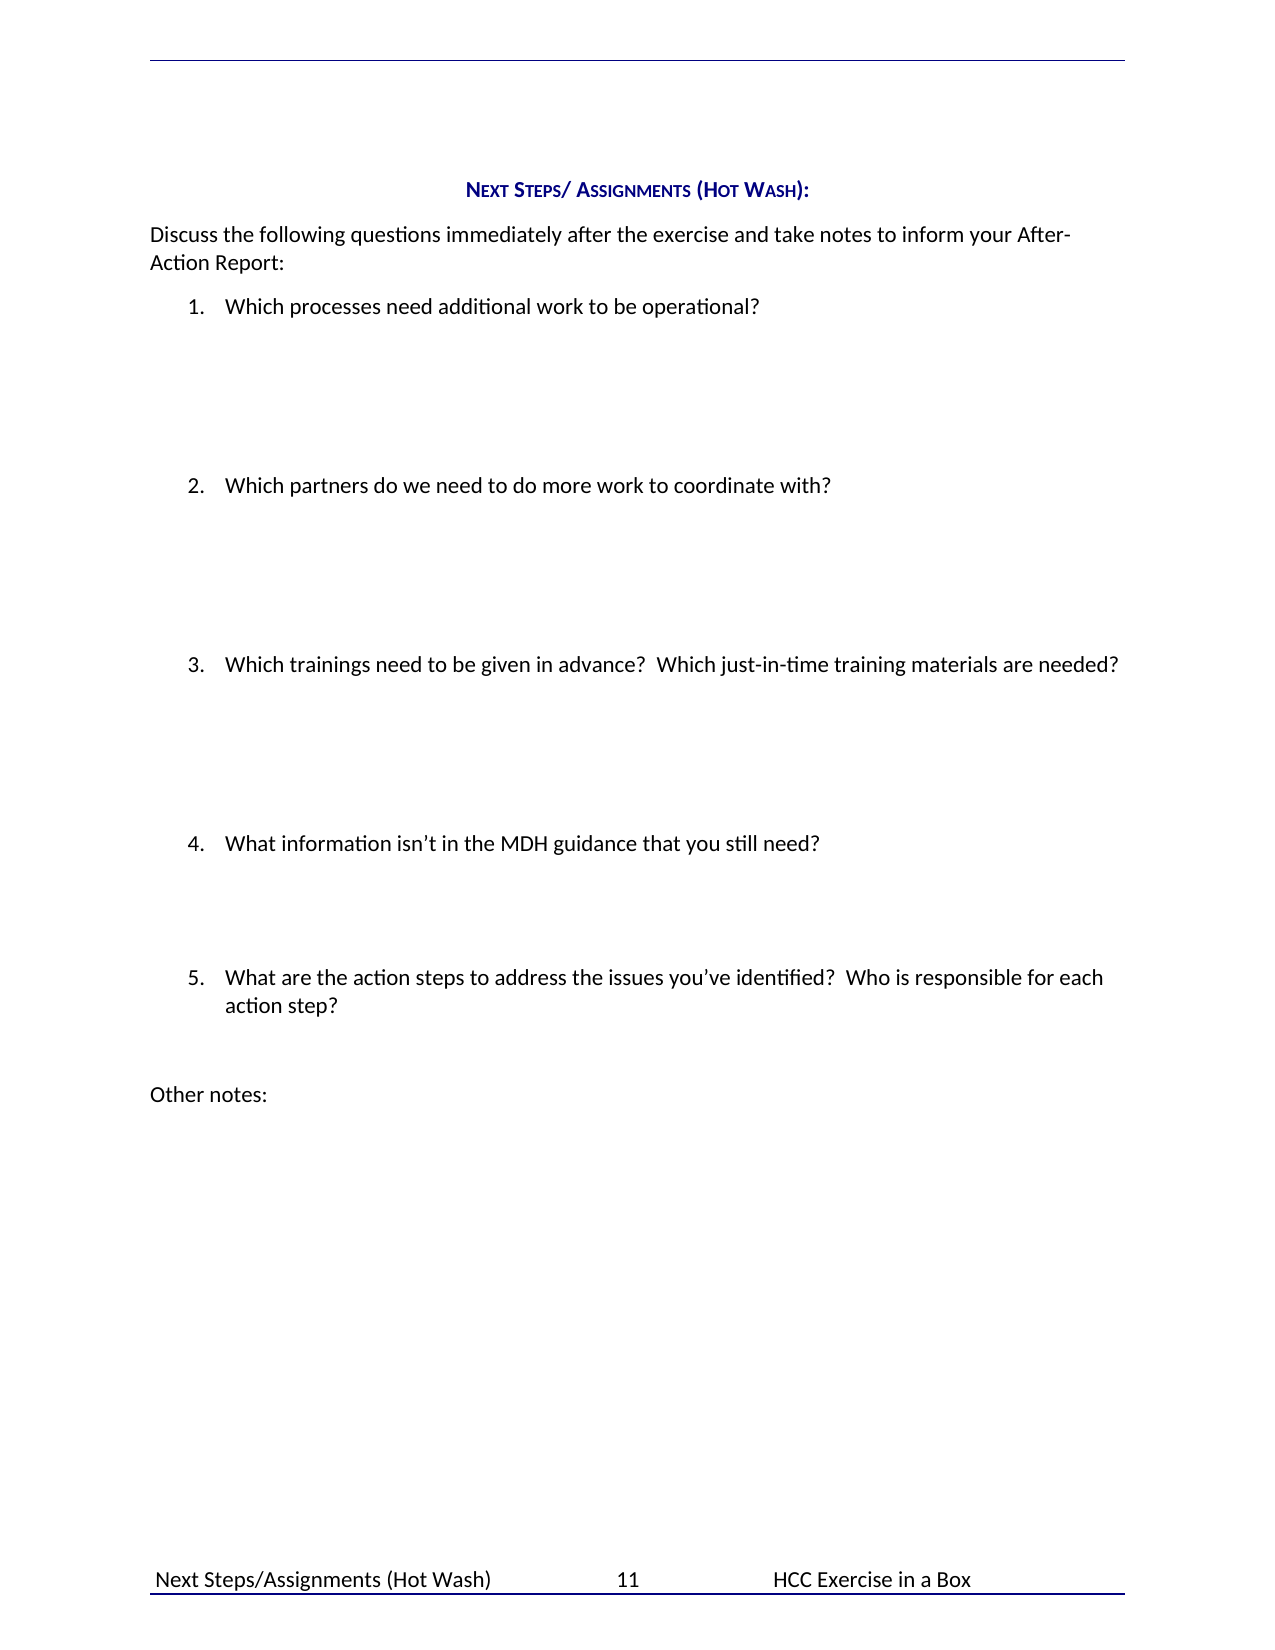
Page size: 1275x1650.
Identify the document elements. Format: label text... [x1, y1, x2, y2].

subtitle Next Steps/ Assignments (Hot Wash): [150, 175, 1125, 203]
list Which partners do we need to do more work to coordinate with? [187, 471, 1125, 499]
list Which processes need additional work to be operational? [187, 292, 1125, 320]
text Discuss the following questions immediately after the exercise and take notes to inform your After-Action Report: [150, 220, 1125, 276]
list What information isn’t in the MDH guidance that you still need? [187, 829, 1125, 857]
text Other notes: [150, 1080, 1125, 1108]
list Which trainings need to be given in advance? Which just-in-time training materials are needed? [187, 650, 1125, 678]
list What are the action steps to address the issues you’ve identified? Who is responsible for each action step? [187, 963, 1125, 1019]
